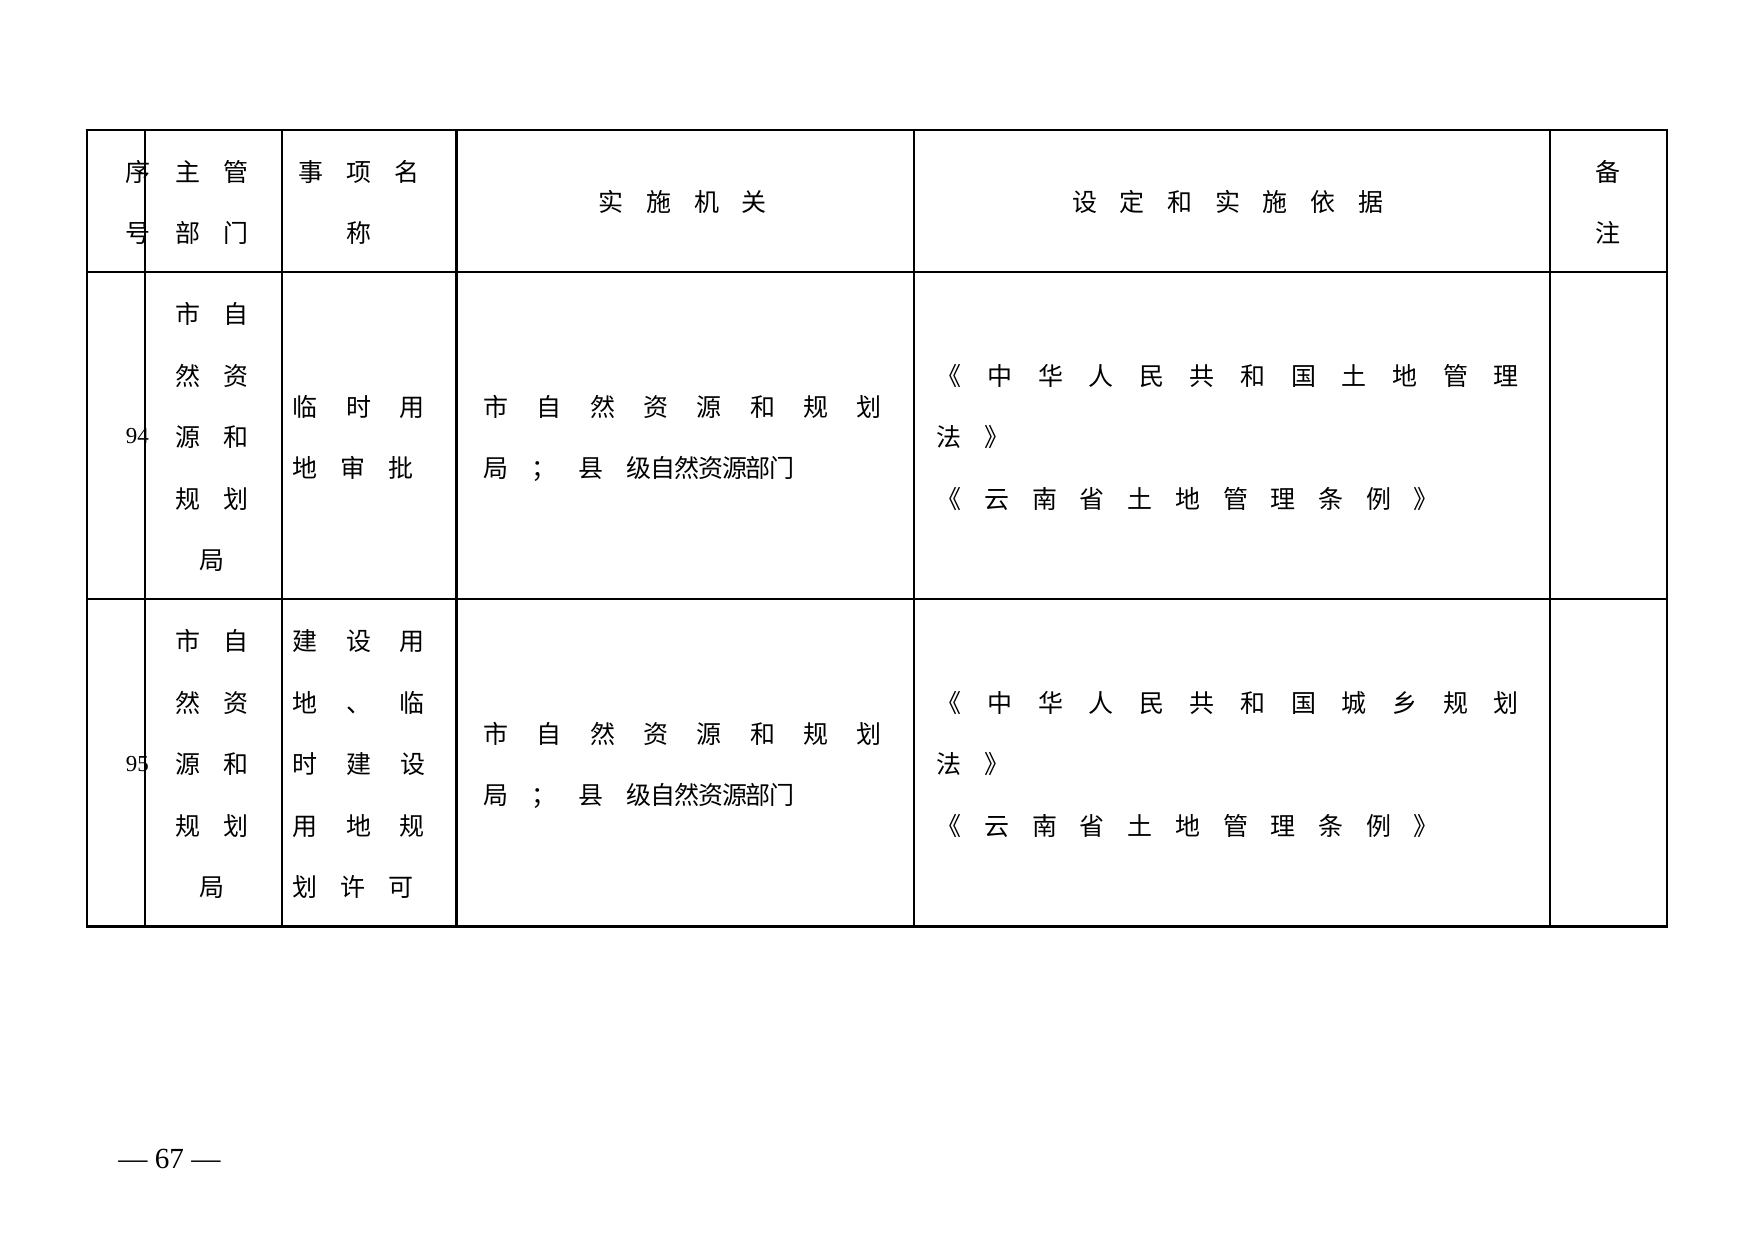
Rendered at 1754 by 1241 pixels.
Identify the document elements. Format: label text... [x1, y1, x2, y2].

table_header 备注 [1551, 131, 1666, 271]
table_header 主管部门 [146, 131, 281, 271]
table_cell 临时用地审批 [283, 273, 455, 598]
table_header 实施机关 [458, 131, 913, 271]
table_cell [88, 600, 144, 925]
table_header 事项名称 [283, 131, 455, 271]
table_cell [1551, 273, 1666, 598]
table_cell [1551, 600, 1666, 925]
table_cell 市自然资源和规划局；县级自然资源部门 [458, 273, 913, 598]
table_cell 《中华人民共和国土地管理法》 《云南省土地管理条例》 [915, 273, 1549, 598]
table_header 设定和实施依据 [915, 131, 1549, 271]
table_cell 《中华人民共和国城乡规划法》 《云南省土地管理条例》 [915, 600, 1549, 925]
table_cell 建设用地、临时建设用地规划许可 [283, 600, 455, 925]
table_cell 市自然资源和规划局 [146, 273, 281, 598]
table_cell 市自然资源和规划局 [146, 600, 281, 925]
table_cell 市自然资源和规划局；县级自然资源部门 [458, 600, 913, 925]
table_cell [88, 273, 144, 598]
table_header 序号 [88, 131, 144, 271]
